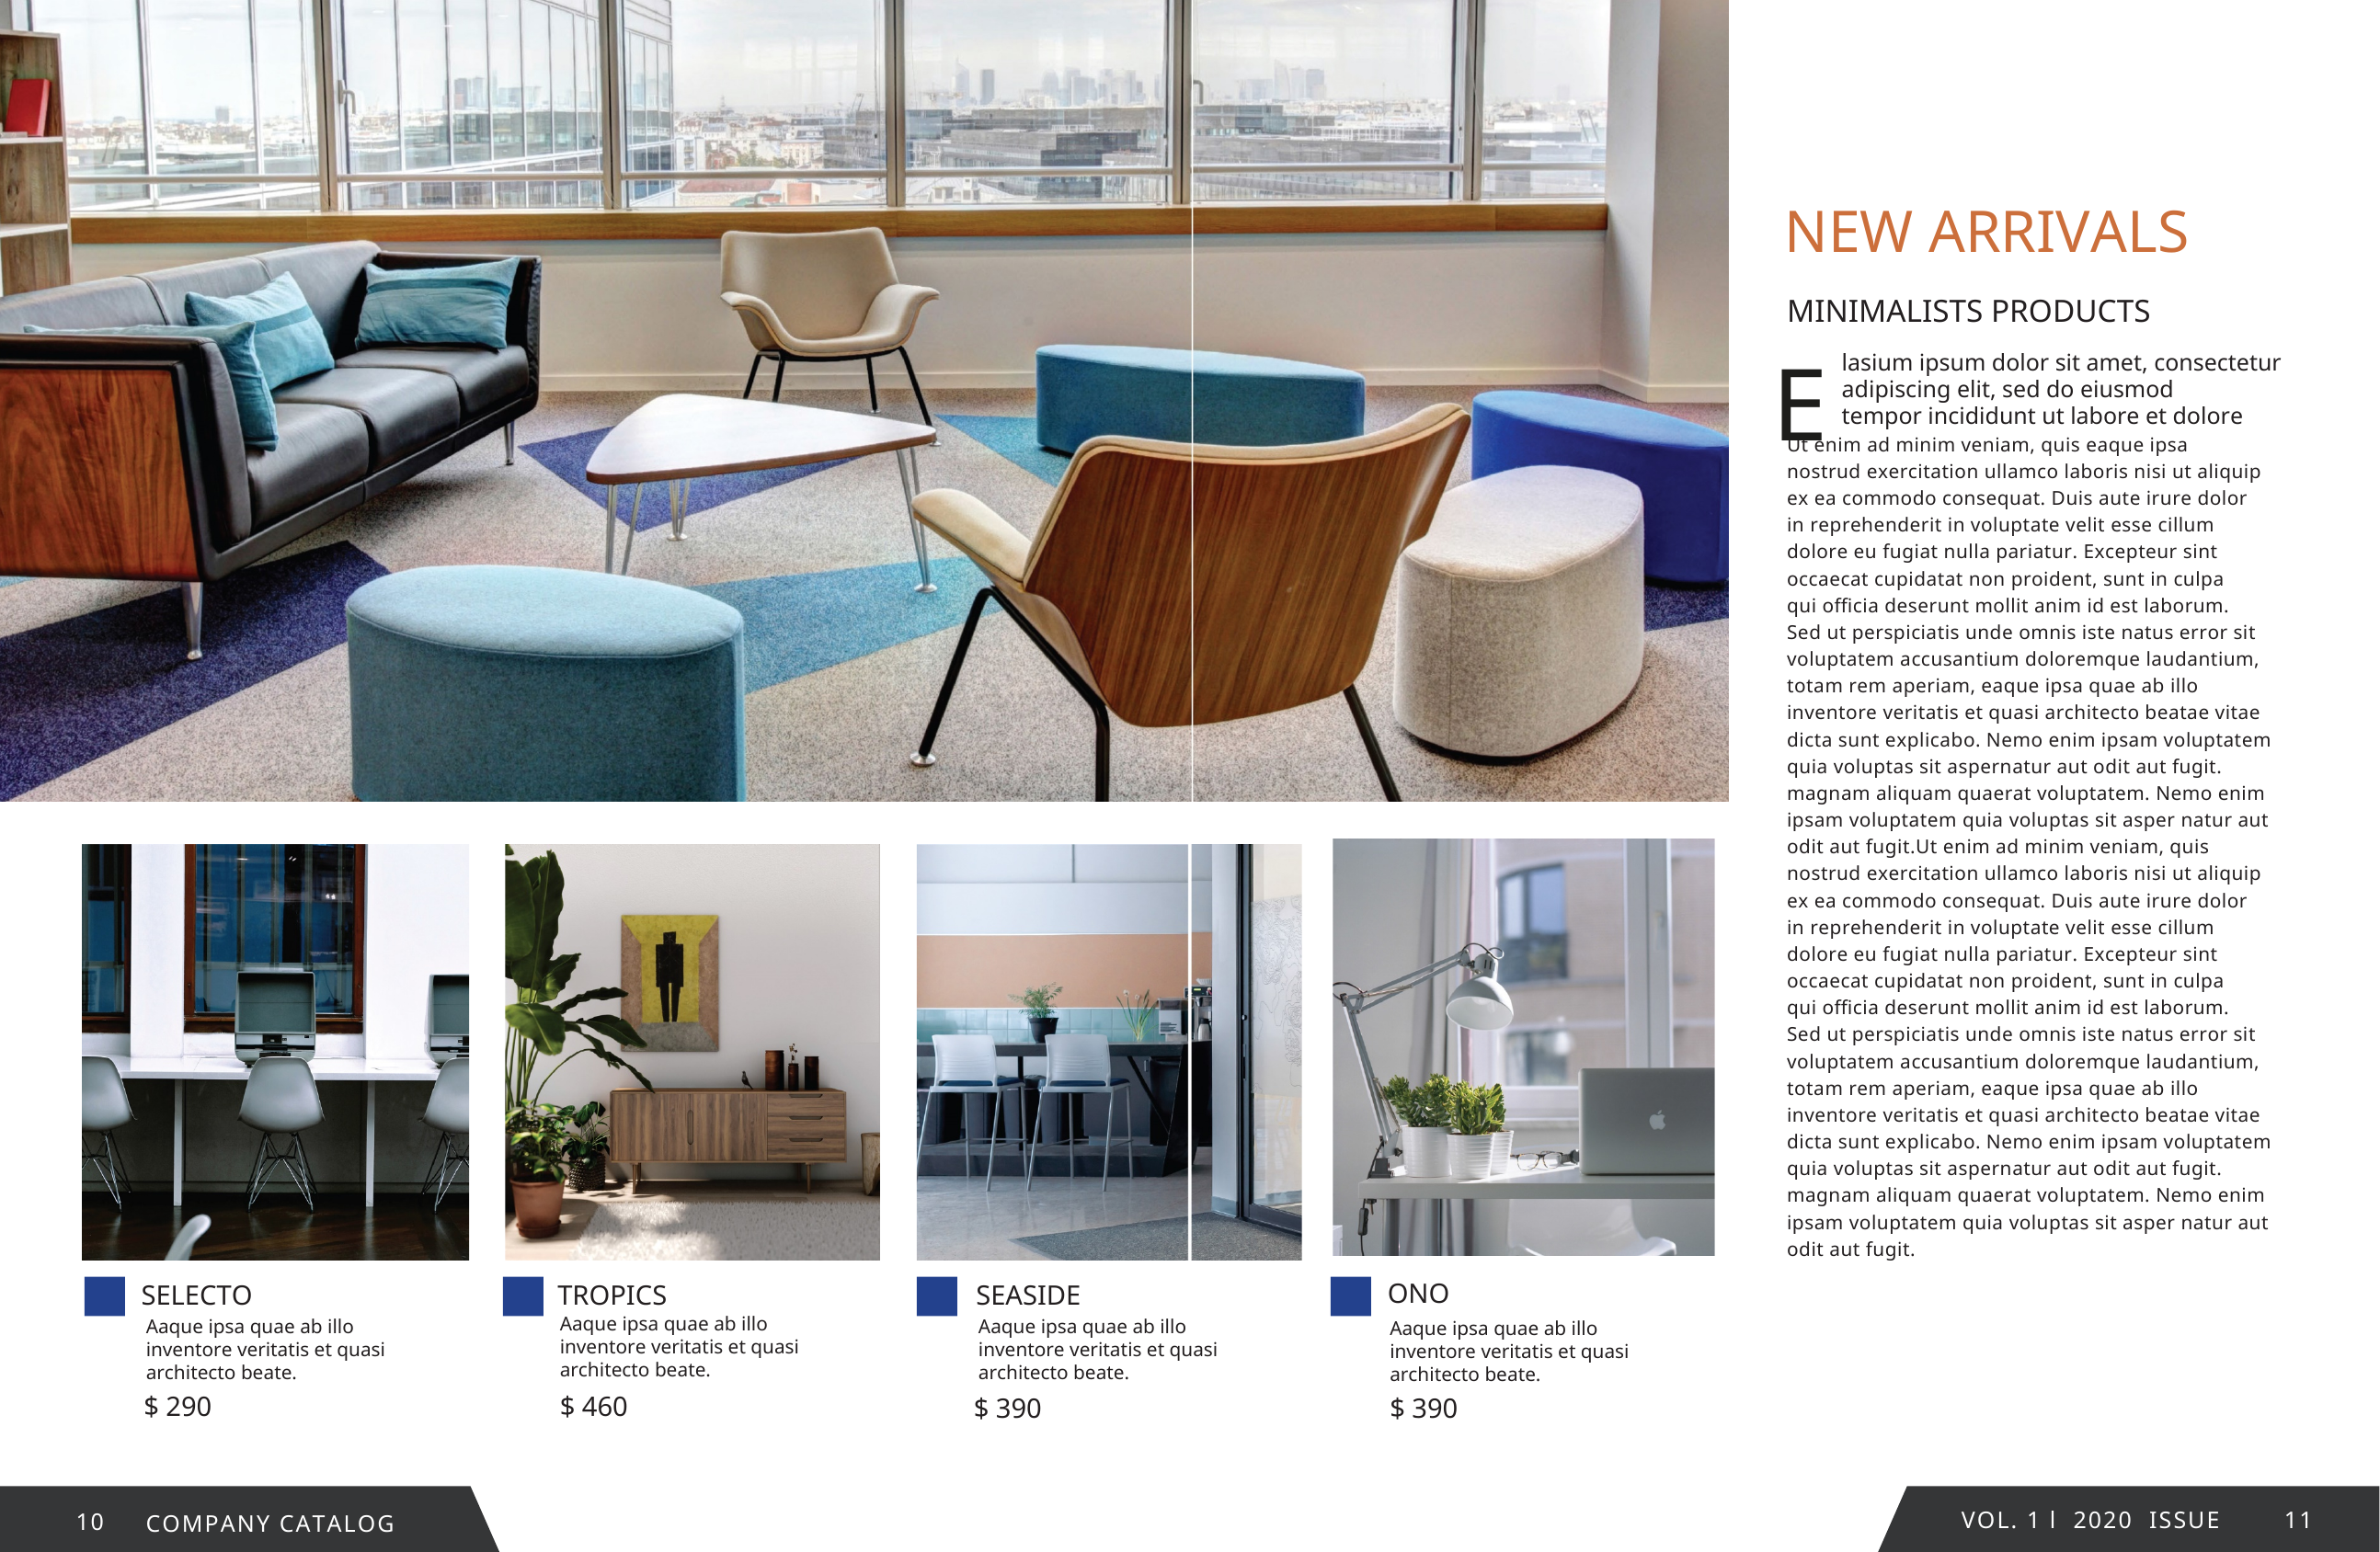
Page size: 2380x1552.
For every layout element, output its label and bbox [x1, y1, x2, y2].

picture [0, 0, 1729, 802]
picture [1333, 839, 1715, 1256]
picture [916, 844, 1302, 1261]
picture [82, 844, 470, 1261]
picture [505, 844, 880, 1261]
